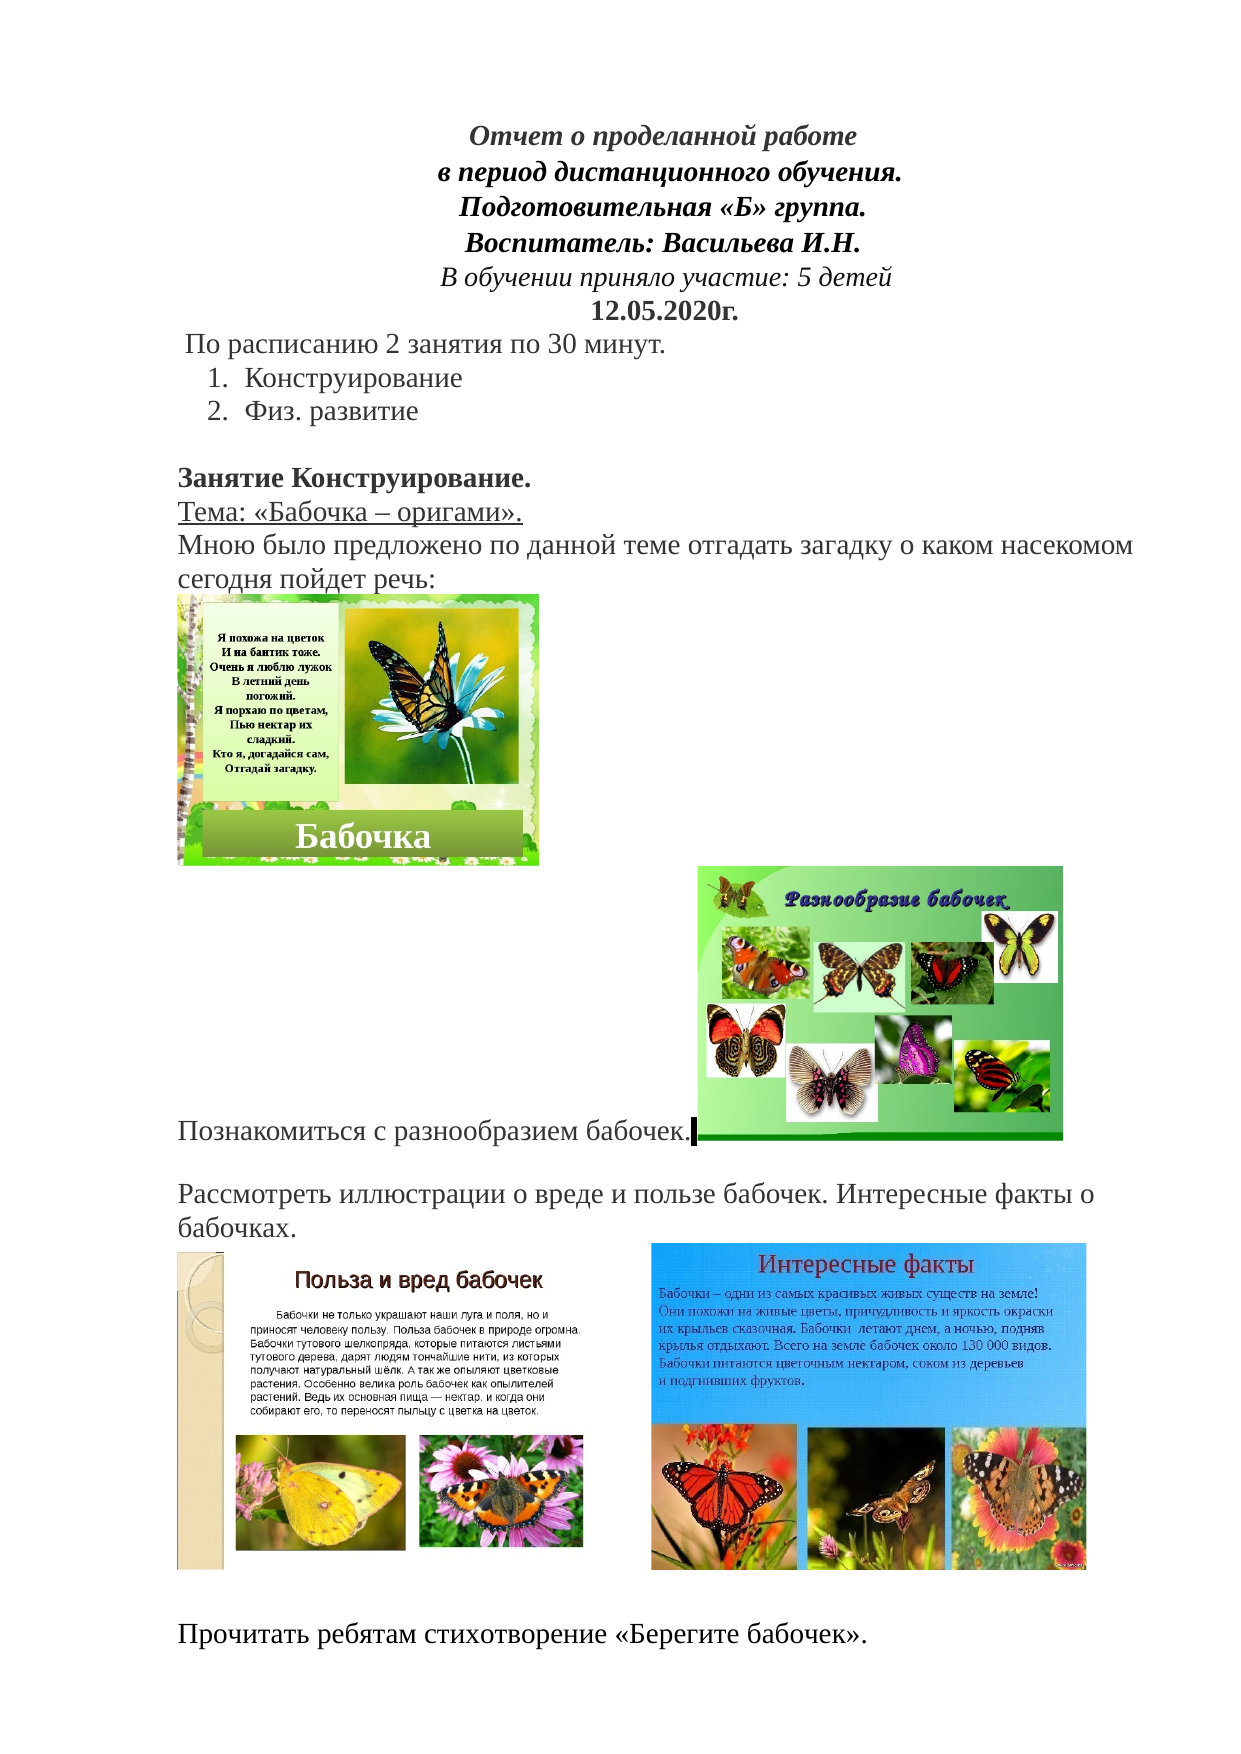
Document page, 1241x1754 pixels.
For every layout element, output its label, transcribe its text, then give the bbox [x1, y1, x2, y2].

text По расписанию 2 занятия по 30 минут. [177, 326, 1152, 360]
text Тема: «Бабочка – оригами». [177, 494, 1152, 527]
text Отчет о проделанной работе [177, 118, 1152, 152]
text Воспитатель: Васильева И.Н. [177, 225, 1152, 258]
text В обучении приняло участие: 5 детей [177, 260, 1152, 293]
text Занятие Конструирование. [177, 460, 1152, 494]
text 12.05.2020г. [177, 293, 1152, 326]
text Мною было предложено по данной теме отгадать загадку о каком насекомом сегодня пойдет речь: [177, 527, 1152, 594]
picture [177, 594, 539, 866]
picture [697, 866, 1064, 1141]
picture [177, 1252, 600, 1570]
list Конструирование [207, 360, 1152, 393]
text Подготовительная «Б» группа. [177, 189, 1152, 223]
list Физ. развитие [207, 393, 1152, 427]
text Прочитать ребятам стихотворение «Берегите бабочек». [177, 1616, 1152, 1650]
picture [651, 1243, 1087, 1570]
text в период дистанционного обучения. [177, 154, 1152, 187]
text Рассмотреть иллюстрации о вреде и пользе бабочек. Интересные факты о бабочках. [177, 1176, 1152, 1243]
text Познакомиться с разнообразием бабочек. [177, 866, 697, 1146]
